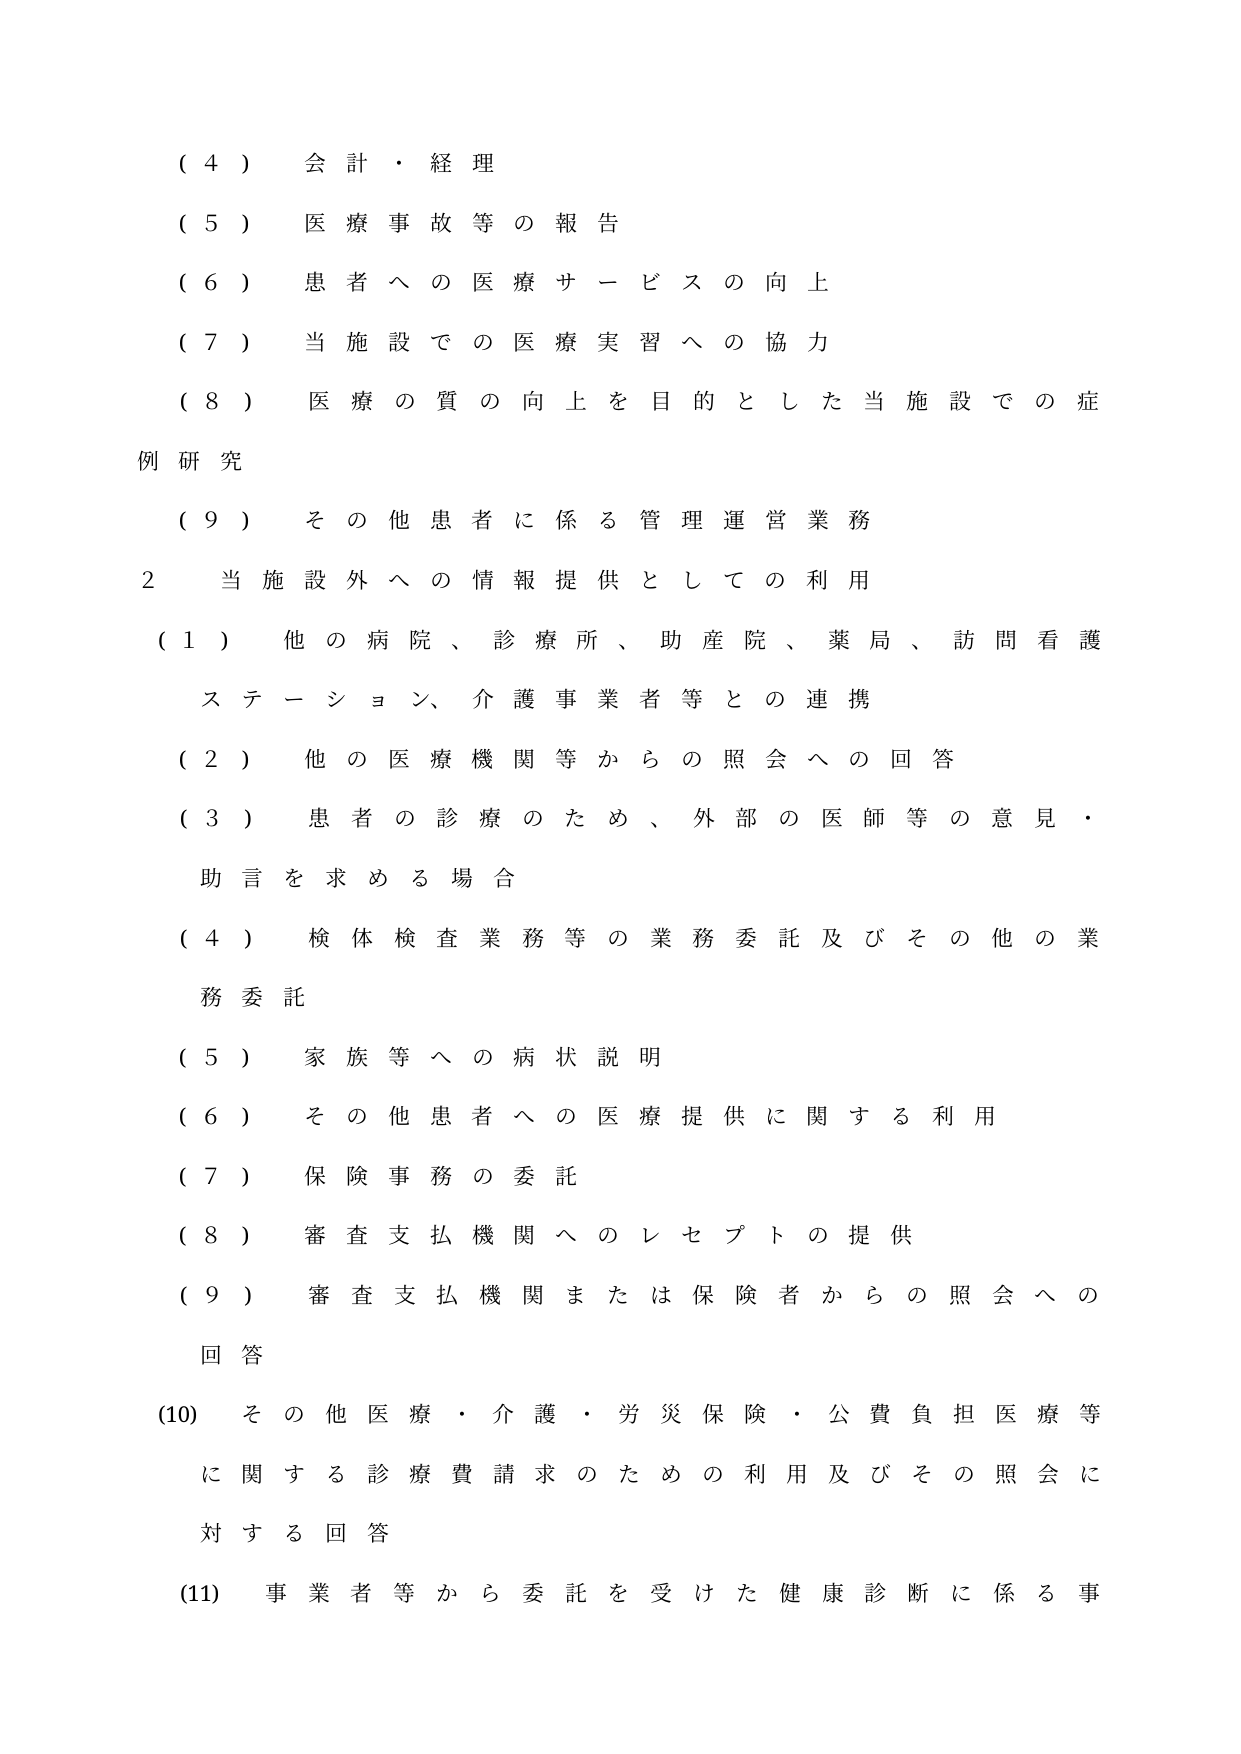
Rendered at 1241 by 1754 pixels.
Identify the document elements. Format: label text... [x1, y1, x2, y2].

text (５) 医療事故等の報告 [137, 192, 1121, 251]
text (９) その他患者に係る管理運営業務 [137, 490, 1121, 549]
text (６) 患者への医療サービスの向上 [137, 251, 1121, 311]
text (６) その他患者への医療提供に関する利用 [137, 1086, 1121, 1145]
text (５) 家族等への病状説明 [137, 1026, 1121, 1086]
text (７) 当施設での医療実習への協力 [137, 311, 1121, 371]
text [137, 1562, 1121, 1622]
text (８) 医療の質の向上を目的とした当施設での症例研究 [137, 371, 1121, 490]
text (４) 会計・経理 [137, 132, 1121, 192]
text (２) 他の医療機関等からの照会への回答 [137, 728, 1121, 788]
text (10) その他医療・介護・労災保険・公費負担医療等に関する診療費請求のための利用及びその照会に対する回答 [158, 1383, 1121, 1562]
text (１) 他の病院、診療所、助産院、薬局、訪問看護ステーション、介護事業者等との連携 [158, 609, 1121, 728]
text (８) 審査支払機関へのレセプトの提供 [137, 1205, 1121, 1264]
text ２ 当施設外への情報提供としての利用 [137, 549, 1121, 609]
text (７) 保険事務の委託 [137, 1145, 1121, 1205]
text (９) 審査支払機関または保険者からの照会への回答 [137, 1264, 1121, 1383]
text (３) 患者の診療のため、外部の医師等の意見・助言を求める場合 [137, 788, 1121, 907]
text (４) 検体検査業務等の業務委託及びその他の業務委託 [137, 907, 1121, 1026]
